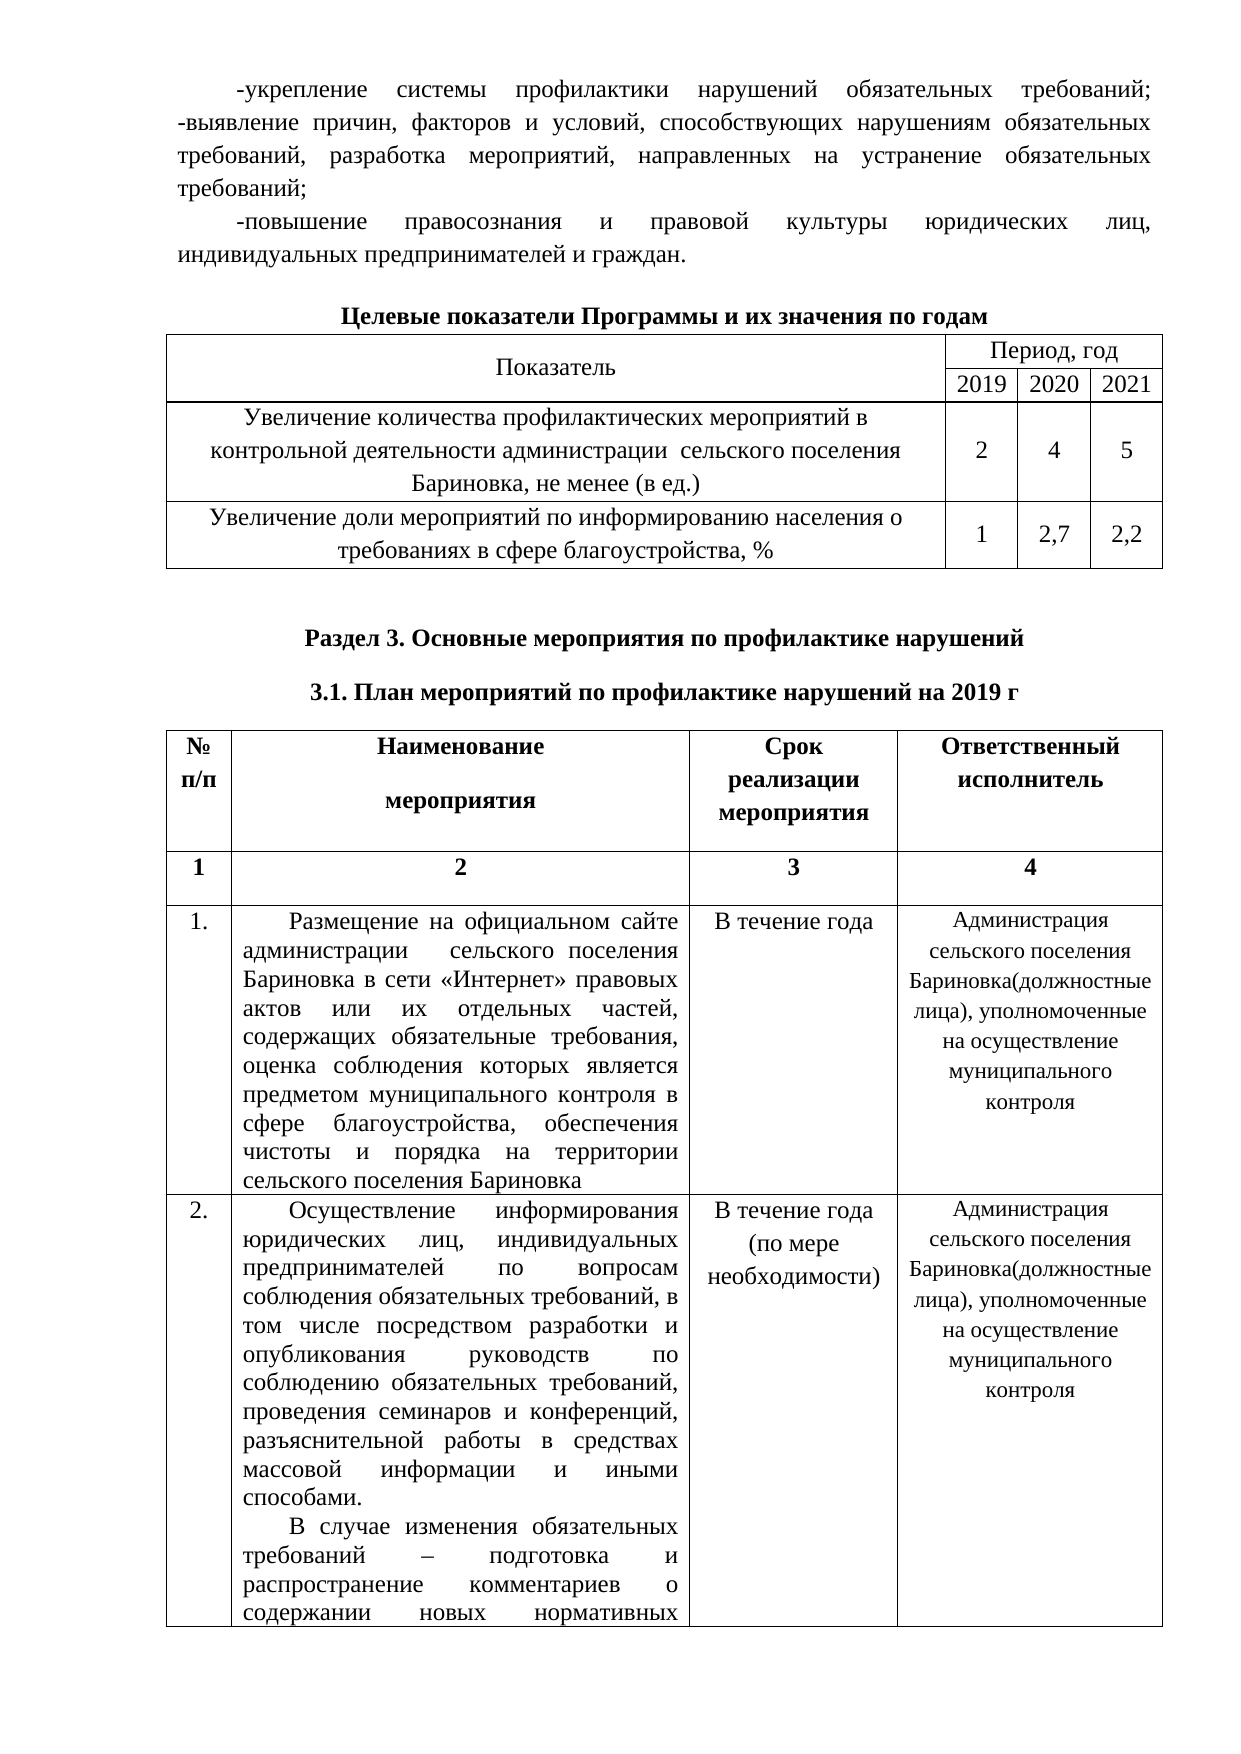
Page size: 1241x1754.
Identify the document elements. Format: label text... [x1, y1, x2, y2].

text 3.1. План мероприятий по профилактике нарушений на 2019 г [177, 677, 1152, 705]
table_cell 1. [167, 906, 231, 1194]
table_cell 1 [946, 502, 1017, 568]
table_cell 2 [232, 852, 689, 905]
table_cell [232, 1195, 689, 1626]
table_cell Размещение на официальном сайте администрации сельского поселения Бариновка в сети «Интернет» правовых актов или их отдельных частей, содержащих обязательные требования, оценка соблюдения которых является предметом муниципального контроля в сфере благоустройства, обеспечения чистоты и порядка на территории сельского поселения Бариновка [232, 906, 689, 1194]
table_cell 4 [898, 852, 1162, 905]
text Целевые показатели Программы и их значения по годам [177, 301, 1152, 330]
text -повышение правосознания и правовой культуры юридических лиц, индивидуальных предпринимателей и граждан. [177, 206, 1152, 268]
text Раздел 3. Основные мероприятия по профилактике нарушений [177, 623, 1152, 651]
table_cell 4 [1018, 403, 1090, 501]
table_cell Администрация сельского поселения Бариновка(должностные лица), уполномоченные на осуществление муниципального контроля [898, 906, 1162, 1194]
table_header Ответственный исполнитель [898, 731, 1162, 851]
table_header Срок реализации мероприятия [690, 731, 897, 851]
table_header Период, год [946, 335, 1162, 368]
table_cell 2,2 [1091, 502, 1162, 568]
table_cell В течение года [690, 906, 897, 1194]
table_cell 2020 [1018, 369, 1090, 401]
text -укрепление системы профилактики нарушений обязательных требований; -выявление причин, факторов и условий, способствующих нарушениям обязательных требований, разработка мероприятий, направленных на устранение обязательных требований; [177, 74, 1152, 202]
table_cell Увеличение количества профилактических мероприятий в контрольной деятельности администрации сельского поселения Бариновка, не менее (в ед.) [167, 403, 945, 501]
table_header Наименование мероприятия [232, 731, 689, 851]
table_cell Увеличение доли мероприятий по информированию населения о требованиях в сфере благоустройства, % [167, 502, 945, 568]
table_cell 2,7 [1018, 502, 1090, 568]
table_header Показатель [167, 335, 945, 401]
table_cell 2021 [1091, 369, 1162, 401]
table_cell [898, 1195, 1162, 1626]
table_cell 1 [167, 852, 231, 905]
table_cell 2. [167, 1195, 231, 1626]
table_cell 2019 [946, 369, 1017, 401]
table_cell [690, 1195, 897, 1626]
table_header № п/п [167, 731, 231, 851]
table_cell 2 [946, 403, 1017, 501]
table_cell 3 [690, 852, 897, 905]
table_cell 5 [1091, 403, 1162, 501]
